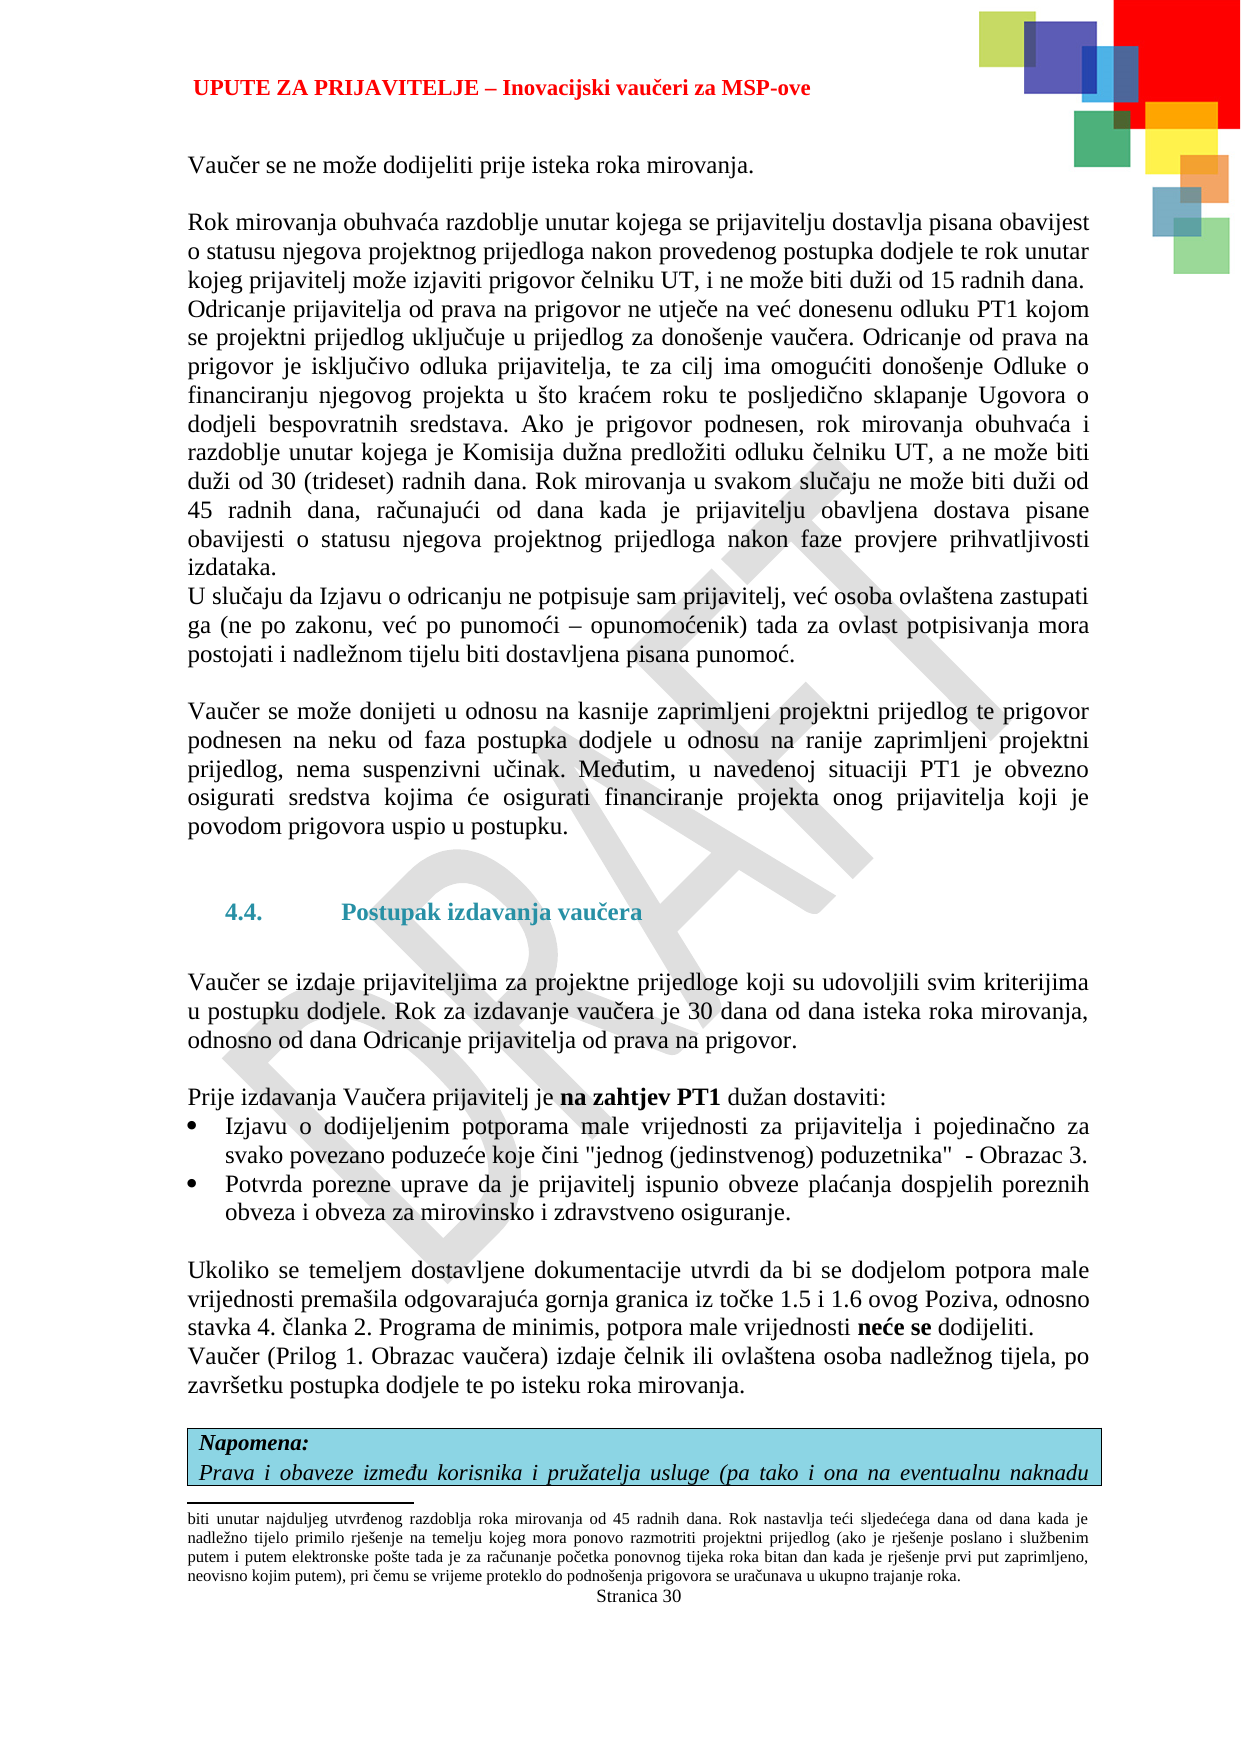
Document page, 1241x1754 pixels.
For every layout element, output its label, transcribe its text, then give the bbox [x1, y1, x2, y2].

subtitle Postupak izdavanja vaučera [225, 897, 1090, 926]
text Prije izdavanja Vaučera prijavitelj je na zahtjev PT1 dužan dostaviti: [187, 1082, 1090, 1111]
list Potvrda porezne uprave da je prijavitelj ispunio obveze plaćanja dospjelih poreznih obveza i obveza za mirovinsko i zdravstveno osiguranje. [187, 1169, 1090, 1226]
text Vaučer se ne može dodijeliti prije isteka roka mirovanja. [187, 150, 1090, 179]
text Odricanje prijavitelja od prava na prigovor ne utječe na već donesenu odluku PT1 kojom se projektni prijedlog uključuje u prijedlog za donošenje vaučera. Odricanje od prava na prigovor je isključivo odluka prijavitelja, te za cilj ima omogućiti donošenje Odluke o financiranju njegovog projekta u što kraćem roku te posljedično sklapanje Ugovora o dodjeli bespovratnih sredstava. Ako je prigovor podnesen, rok mirovanja obuhvaća i razdoblje unutar kojega je Komisija dužna predložiti odluku čelniku UT, a ne može biti duži od 30 (trideset) radnih dana. Rok mirovanja u svakom slučaju ne može biti duži od 45 radnih dana, računajući od dana kada je prijavitelju obavljena dostava pisane obavijesti o statusu njegova projektnog prijedloga nakon faze provjere prihvatljivosti izdataka. [187, 294, 1090, 581]
text Rok mirovanja obuhvaća razdoblje unutar kojega se prijavitelju dostavlja pisana obavijest o statusu njegova projektnog prijedloga nakon provedenog postupka dodjele te rok unutar kojeg prijavitelj može izjaviti prigovor čelniku UT, i ne može biti duži od 15 radnih dana. [187, 207, 1090, 294]
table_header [188, 1429, 1101, 1485]
text Ukoliko se temeljem dostavljene dokumentacije utvrdi da bi se dodjelom potpora male vrijednosti premašila odgovarajuća gornja granica iz točke 1.5 i 1.6 ovog Poziva, odnosno stavka 4. članka 2. Programa de minimis, potpora male vrijednosti neće se dodijeliti. [187, 1255, 1090, 1341]
list Izjavu o dodijeljenim potporama male vrijednosti za prijavitelja i pojedinačno za svako povezano poduzeće koje čini "jednog (jedinstvenog) poduzetnika" - Obrazac 3. [187, 1111, 1090, 1169]
text Vaučer (Prilog 1. Obrazac vaučera) izdaje čelnik ili ovlaštena osoba nadležnog tijela, po završetku postupka dodjele te po isteku roka mirovanja. [187, 1341, 1090, 1399]
text U slučaju da Izjavu o odricanju ne potpisuje sam prijavitelj, već osoba ovlaštena zastupati ga (ne po zakonu, već po punomoći – opunomoćenik) tada za ovlast potpisivanja mora postojati i nadležnom tijelu biti dostavljena pisana punomoć. [187, 581, 1090, 667]
picture [876, 0, 1241, 291]
text Vaučer se izdaje prijaviteljima za projektne prijedloge koji su udovoljili svim kriterijima u postupku dodjele. Rok za izdavanje vaučera je 30 dana od dana isteka roka mirovanja, odnosno od dana Odricanje prijavitelja od prava na prigovor. [187, 967, 1090, 1054]
text Vaučer se može donijeti u odnosu na kasnije zaprimljeni projektni prijedlog te prigovor podnesen na neku od faza postupka dodjele u odnosu na ranije zaprimljeni projektni prijedlog, nema suspenzivni učinak. Međutim, u navedenoj situaciji PT1 je obvezno osigurati sredstva kojima će osigurati financiranje projekta onog prijavitelja koji je povodom prigovora uspio u postupku. [187, 696, 1090, 840]
